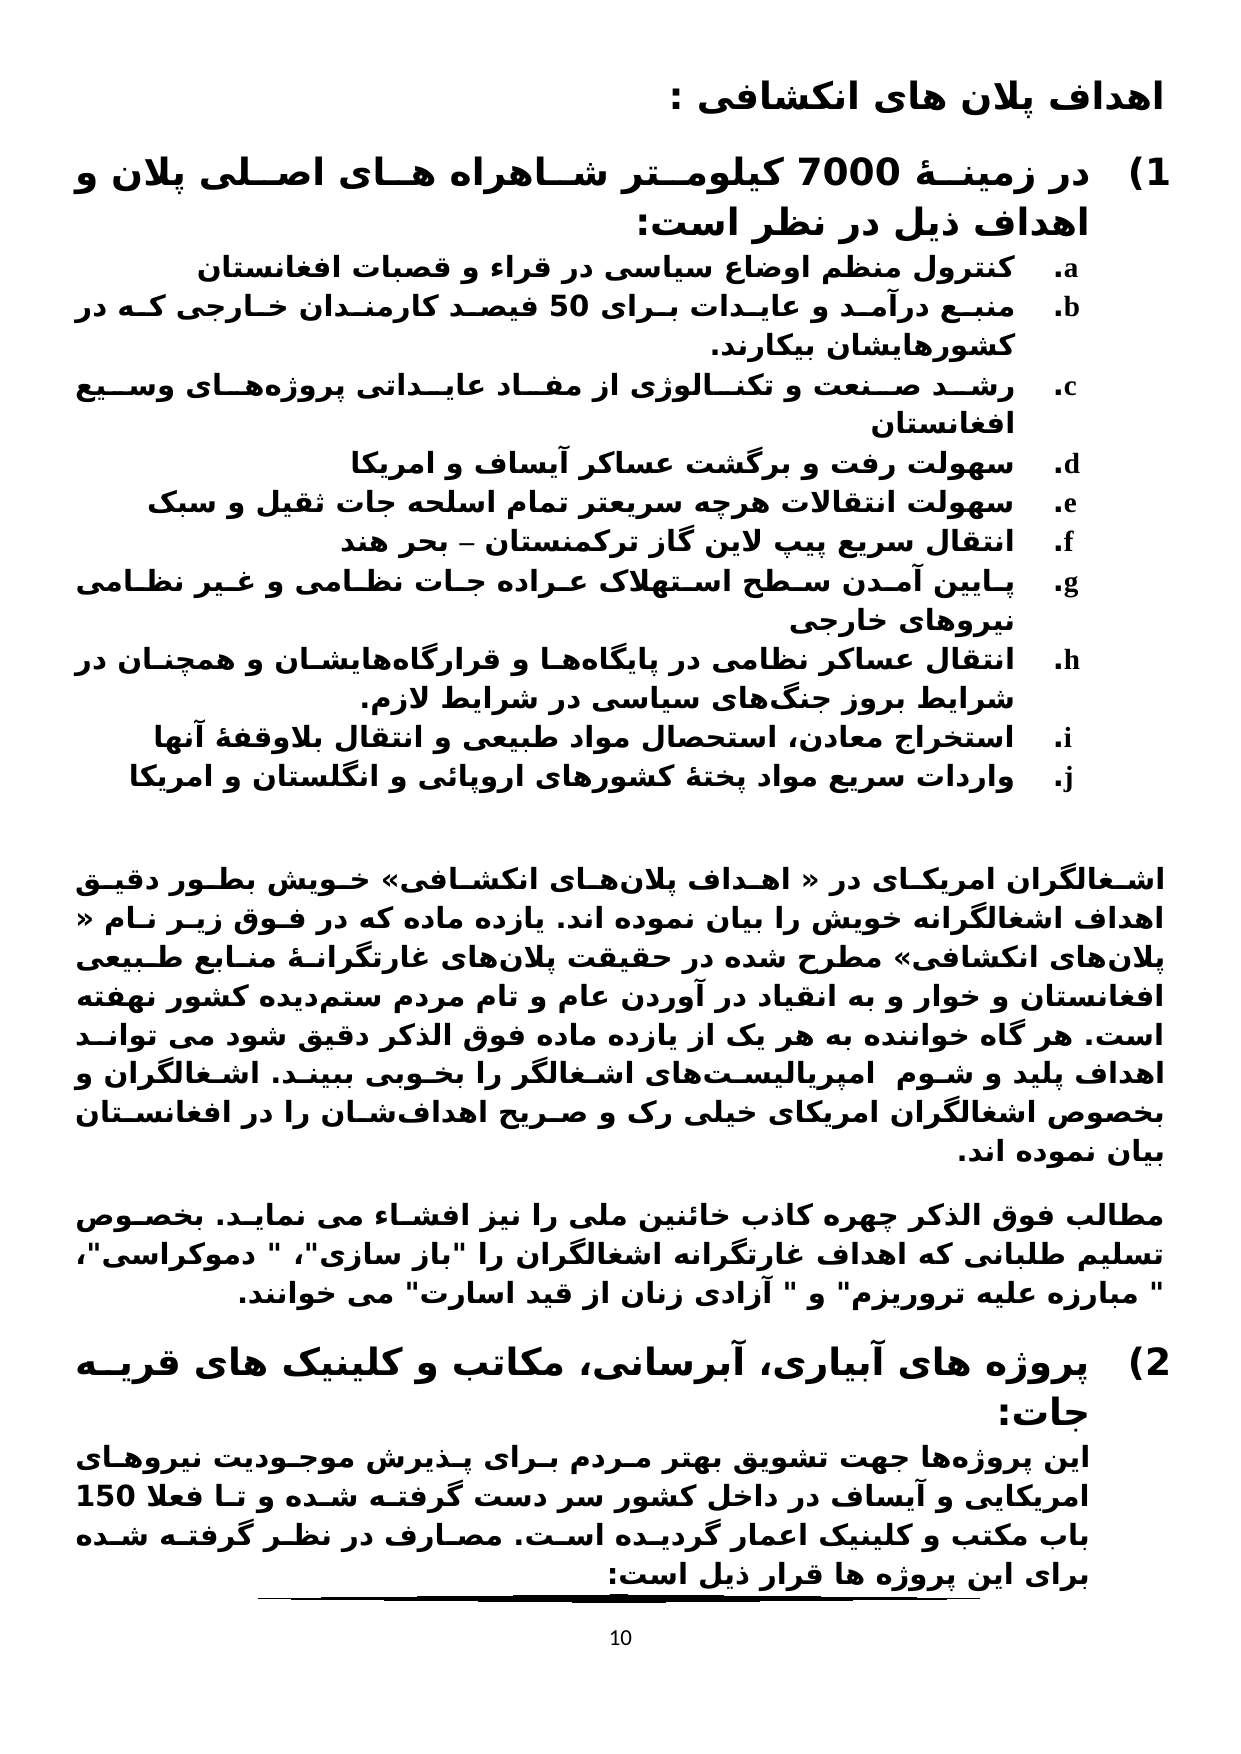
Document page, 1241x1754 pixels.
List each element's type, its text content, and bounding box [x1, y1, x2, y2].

list رشد صنعت و تکنالوژی از مفاد عایداتی پروژه‌های وسیع افغانستان [75, 368, 1053, 441]
list در زمینۀ 7000 کیلومتر شاهراه های اصلی پلان و اهداف ذیل در نظر است: [75, 150, 1128, 244]
list پایین آمدن سطح استهلاک عراده جات نظامی و غیر نظامی نیروهای خارجی [75, 564, 1053, 637]
list استخراج معادن، استحصال مواد طبیعی و انتقال بلاوقفۀ آنها [75, 720, 1053, 754]
text اهداف پلان های انکشافی : [75, 75, 1165, 119]
list سهولت انتقالات هرچه سریعتر تمام اسلحه جات ثقیل و سبک [75, 485, 1053, 519]
list منبع درآمد و عایدات برای 50 فیصد کارمندان خارجی که در کشورهایشان بیکارند. [75, 289, 1053, 363]
list واردات سریع مواد پختۀ کشورهای اروپائی و انگلستان و امریکا [75, 759, 1053, 793]
list انتقال سریع پیپ لاین گاز ترکمنستان – بحر هند [75, 524, 1053, 558]
list سهولت رفت و برگشت عساکر آیساف و امریکا [75, 446, 1053, 480]
list این پروژه‌ها جهت تشویق بهتر مردم برای پذیرش موجودیت نیروهای امریکایی و آیساف در داخل کشور سر دست گرفته شده و تا فعلا 150 باب مکتب و کلینیک اعمار گردیده است. مصارف در نظر گرفته شده برای این پروژه ها قرار ذیل است: [75, 1441, 1090, 1592]
list پروژه های آبیاری، آبرسانی، مکاتب و کلینیک های قریه جات: [75, 1341, 1128, 1434]
list انتقال عساکر نظامی در پایگاه‌ها و قرارگاه‌هایشان و همچنان در شرایط بروز جنگ‌های سیاسی در شرایط لازم. [75, 642, 1053, 715]
list کنترول منظم اوضاع سیاسی در قراء و قصبات افغانستان [75, 250, 1053, 284]
text اشغالگران امریکای در « اهداف پلان‌های انکشافی» خویش بطور دقیق اهداف اشغالگرانه خویش را بیان نموده اند. یازده ماده که در فوق زیر نام « پلان‌های انکشافی» مطرح شده در حقیقت پلان‌های غارتگرانۀ منابع طبیعی افغانستان و خوار و به انقیاد در آوردن عام و تام مردم ستم‌دیده کشور نهفته است. هر گاه خواننده به هر یک از یازده ماده فوق الذکر دقیق شود می تواند اهداف پلید و شوم امپریالیست‌های اشغالگر را بخوبی ببیند. اشغالگران و بخصوص اشغالگران امریکای خیلی رک و صریح اهداف‌شان را در افغانستان بیان نموده اند. [75, 862, 1165, 1169]
text مطالب فوق الذکر چهره کاذب خائنین ملی را نیز افشاء می نماید. بخصوص تسلیم طلبانی که اهداف غارتگرانه اشغالگران را "باز سازی"، " دموکراسی"، " مبارزه علیه تروریزم" و " آزادی زنان از قید اسارت" می خوانند. [75, 1199, 1165, 1311]
